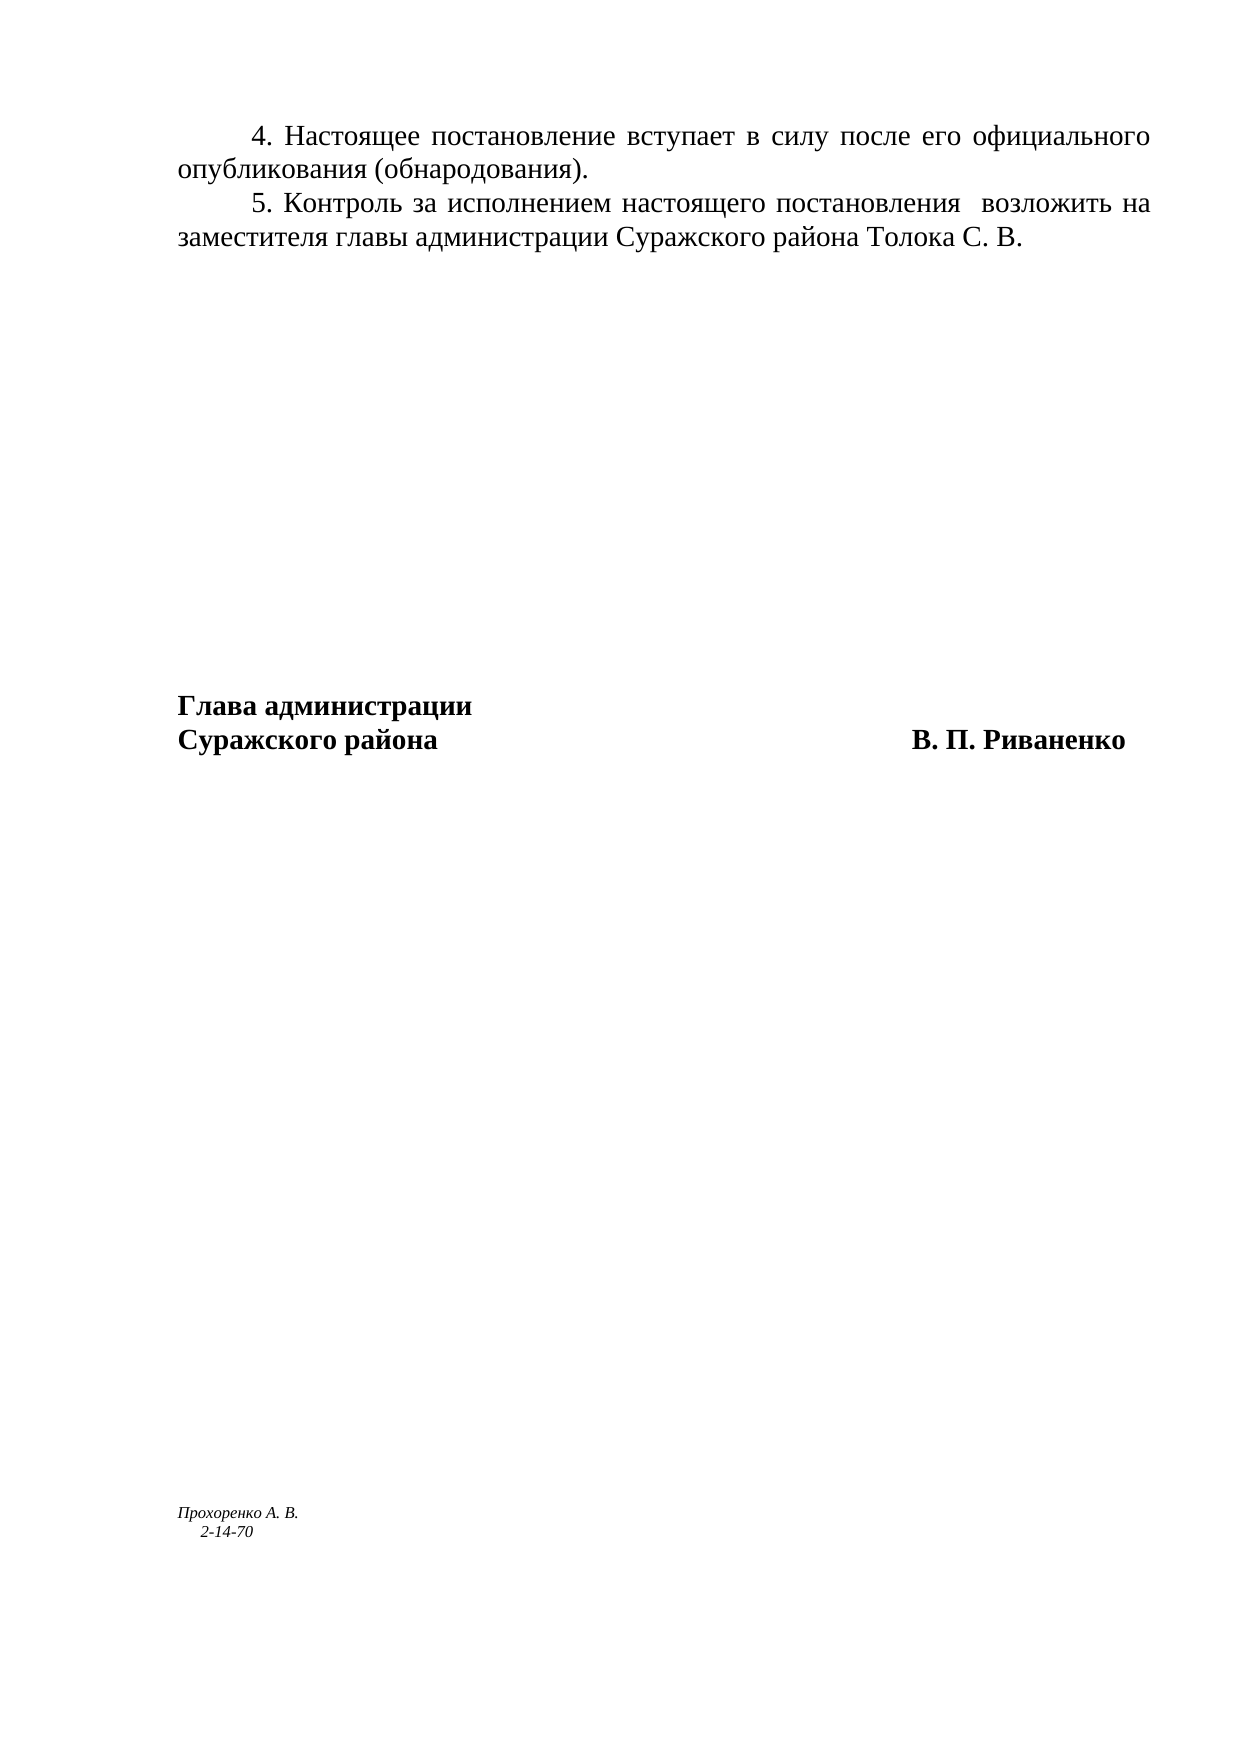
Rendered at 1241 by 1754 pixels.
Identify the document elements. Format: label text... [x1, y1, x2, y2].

text Глава администрации [177, 688, 1152, 722]
text Прохоренко А. В. [177, 1503, 1152, 1522]
text 2-14-70 [177, 1522, 1152, 1541]
text 5. Контроль за исполнением настоящего постановления возложить на заместителя главы администрации Суражского района Толока С. В. [177, 185, 1152, 252]
text Суражского района В. П. Риваненко [177, 722, 1152, 755]
text 4. Настоящее постановление вступает в силу после его официального опубликования (обнародования). [177, 118, 1152, 185]
